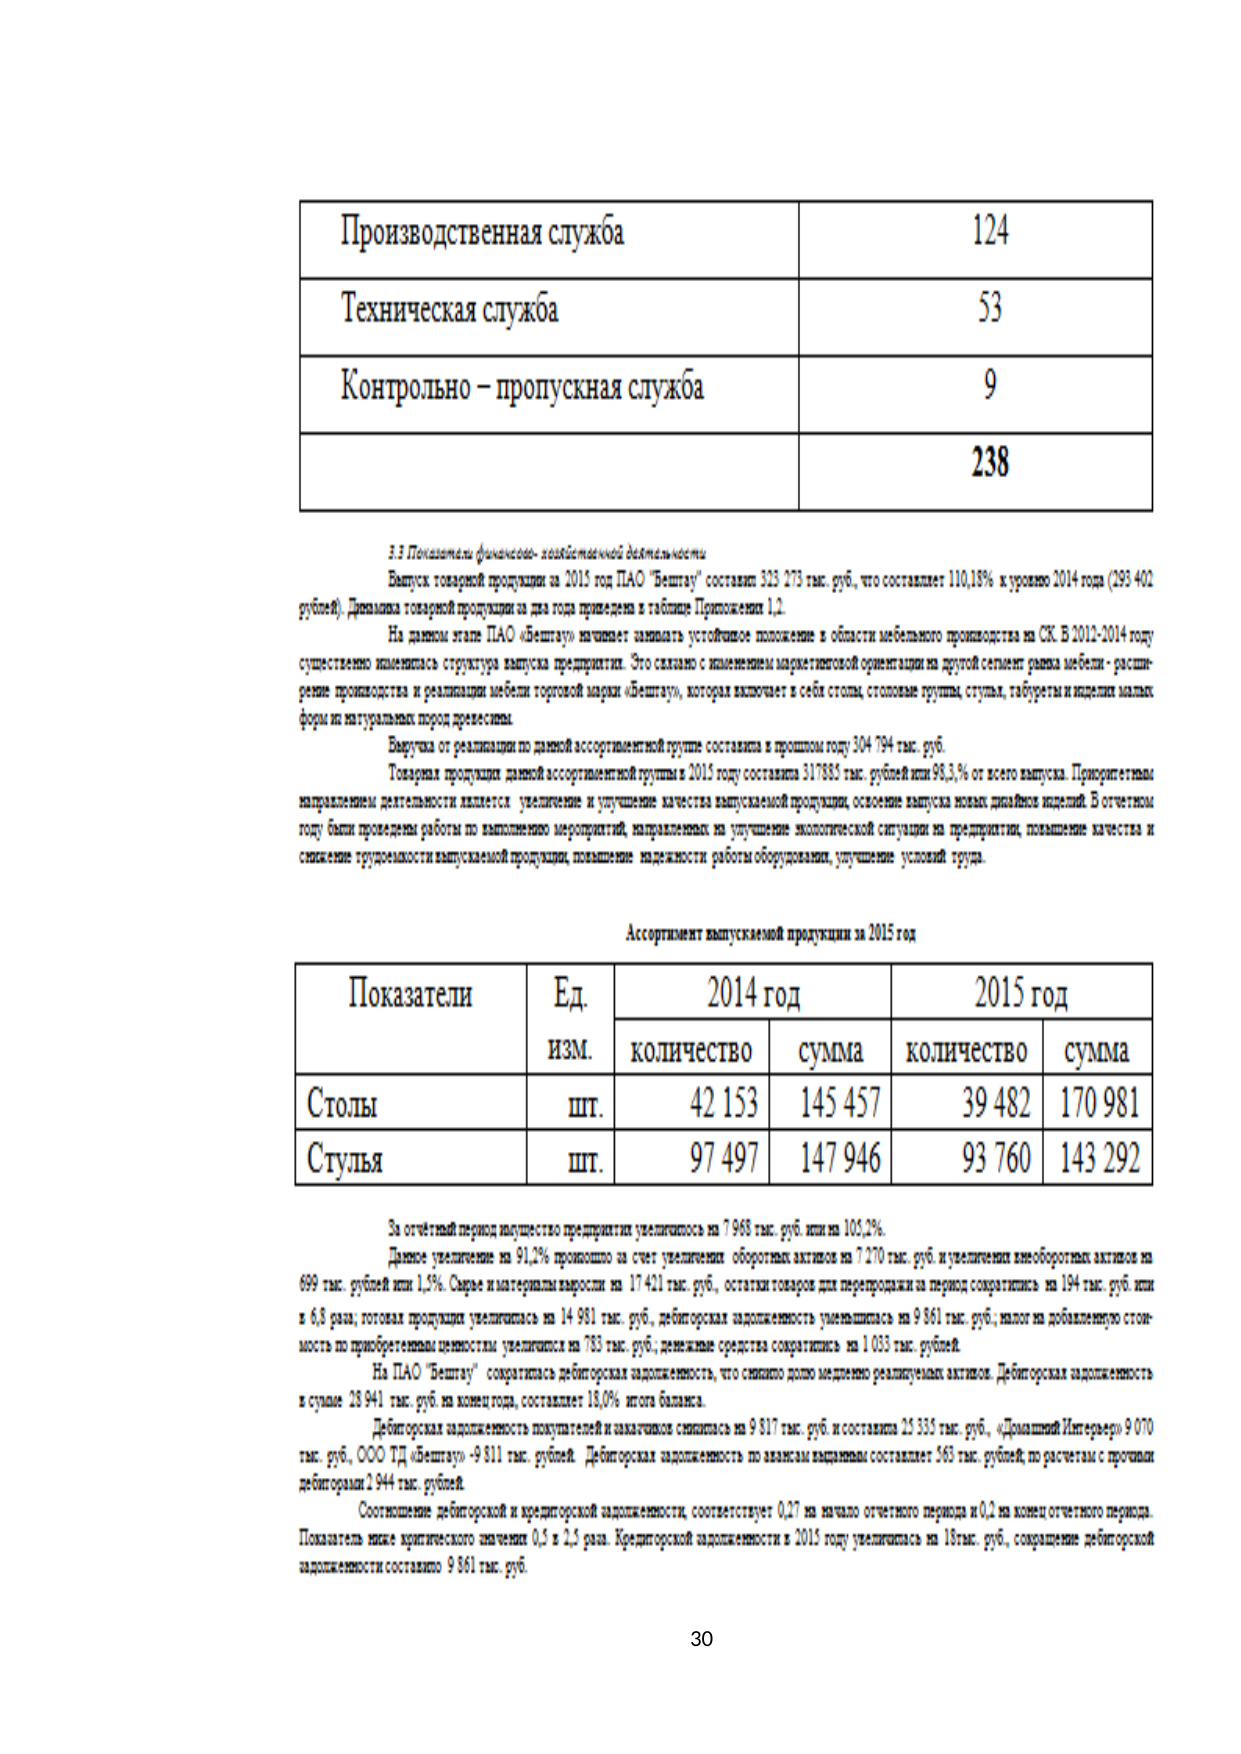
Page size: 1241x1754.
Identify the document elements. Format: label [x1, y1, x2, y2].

picture [251, 118, 1177, 1593]
